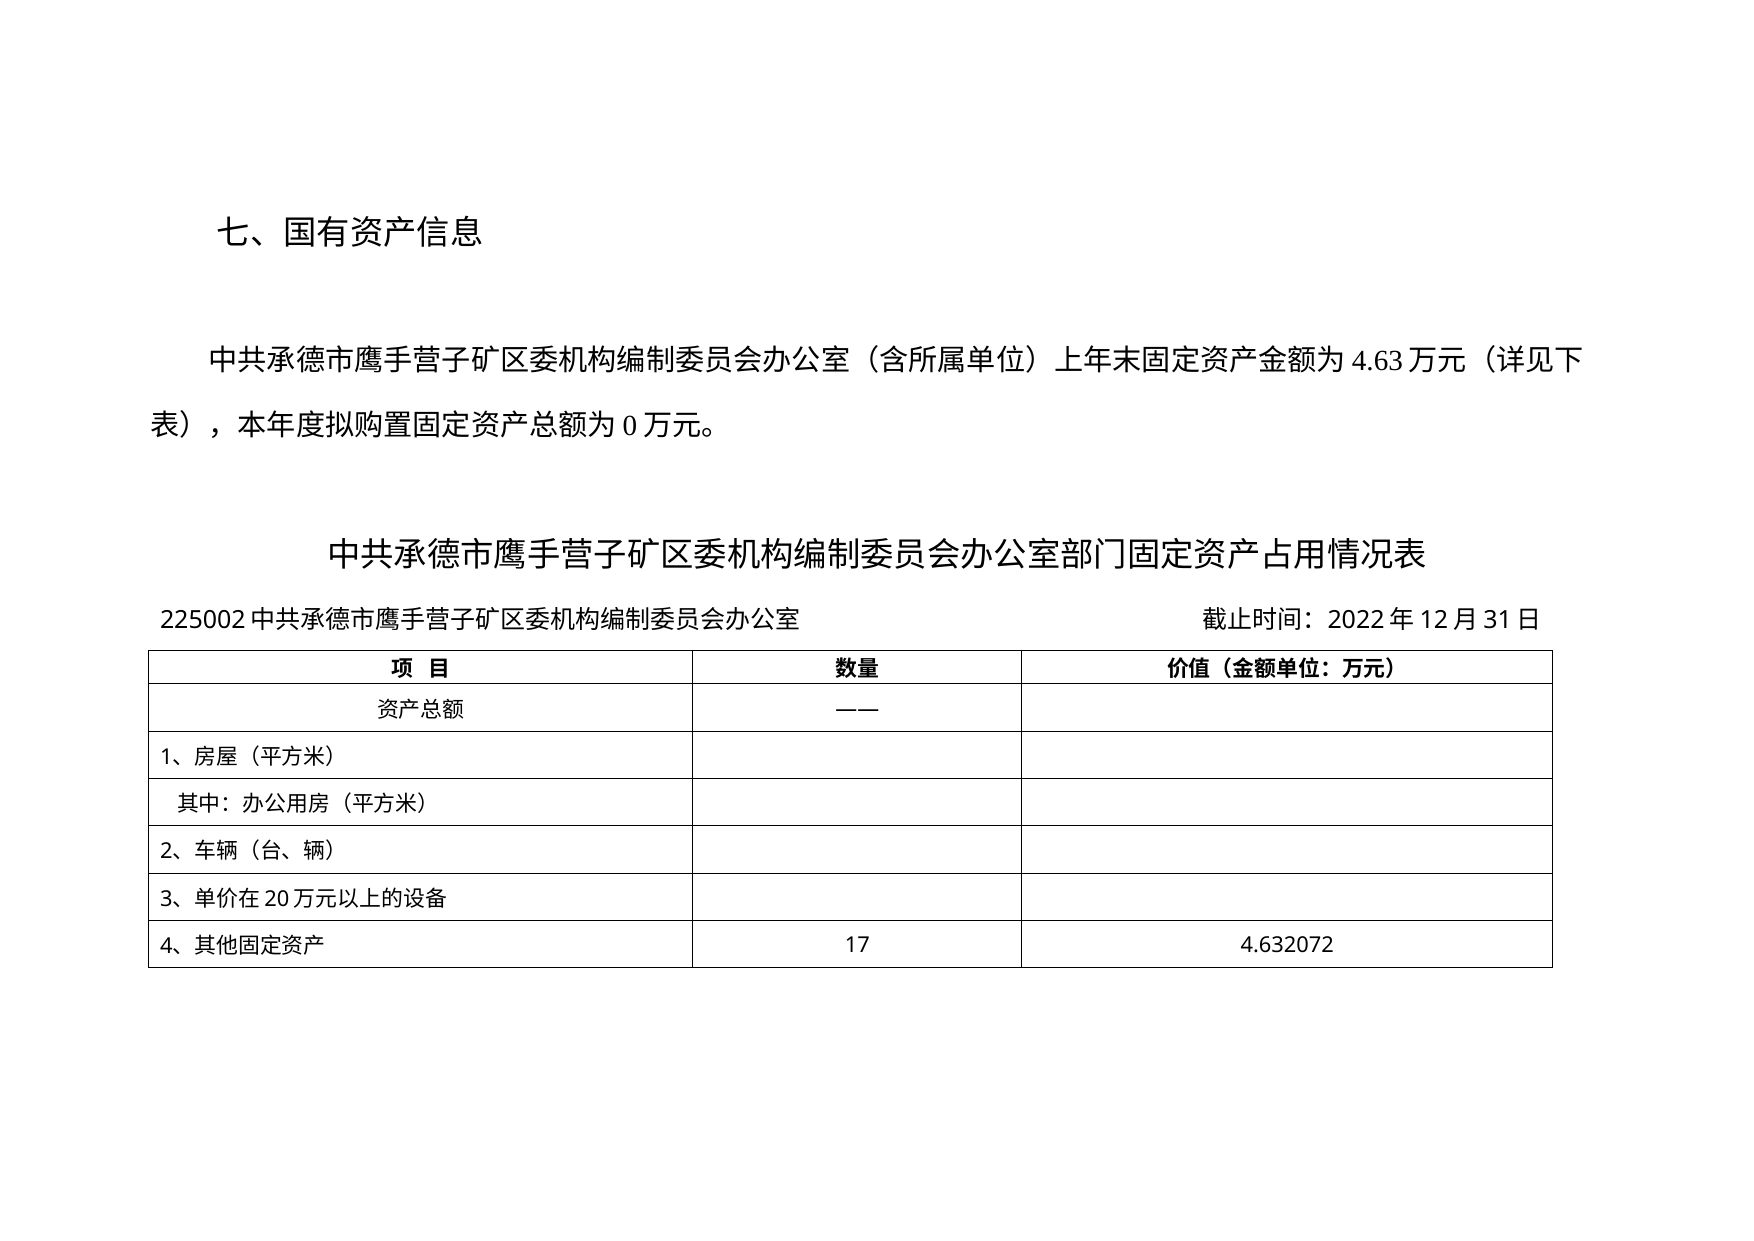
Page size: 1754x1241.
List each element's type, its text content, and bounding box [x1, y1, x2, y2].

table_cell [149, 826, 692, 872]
text 中共承德市鹰手营子矿区委机构编制委员会办公室部门固定资产占用情况表 [150, 520, 1604, 585]
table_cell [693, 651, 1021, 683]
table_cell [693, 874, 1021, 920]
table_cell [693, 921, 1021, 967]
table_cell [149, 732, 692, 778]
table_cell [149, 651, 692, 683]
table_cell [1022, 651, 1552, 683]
subtitle 七、国有资产信息 [150, 198, 1604, 263]
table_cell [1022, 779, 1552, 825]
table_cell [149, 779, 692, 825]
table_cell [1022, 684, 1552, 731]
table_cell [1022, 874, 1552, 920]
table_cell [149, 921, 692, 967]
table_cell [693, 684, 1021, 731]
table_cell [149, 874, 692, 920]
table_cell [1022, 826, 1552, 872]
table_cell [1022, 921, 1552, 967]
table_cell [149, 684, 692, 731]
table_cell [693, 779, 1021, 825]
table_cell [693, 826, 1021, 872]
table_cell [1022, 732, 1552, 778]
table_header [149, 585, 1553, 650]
text 中共承德市鹰手营子矿区委机构编制委员会办公室（含所属单位）上年末固定资产金额为4.63万元（详见下表），本年度拟购置固定资产总额为0万元。 [150, 325, 1604, 455]
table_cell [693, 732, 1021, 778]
